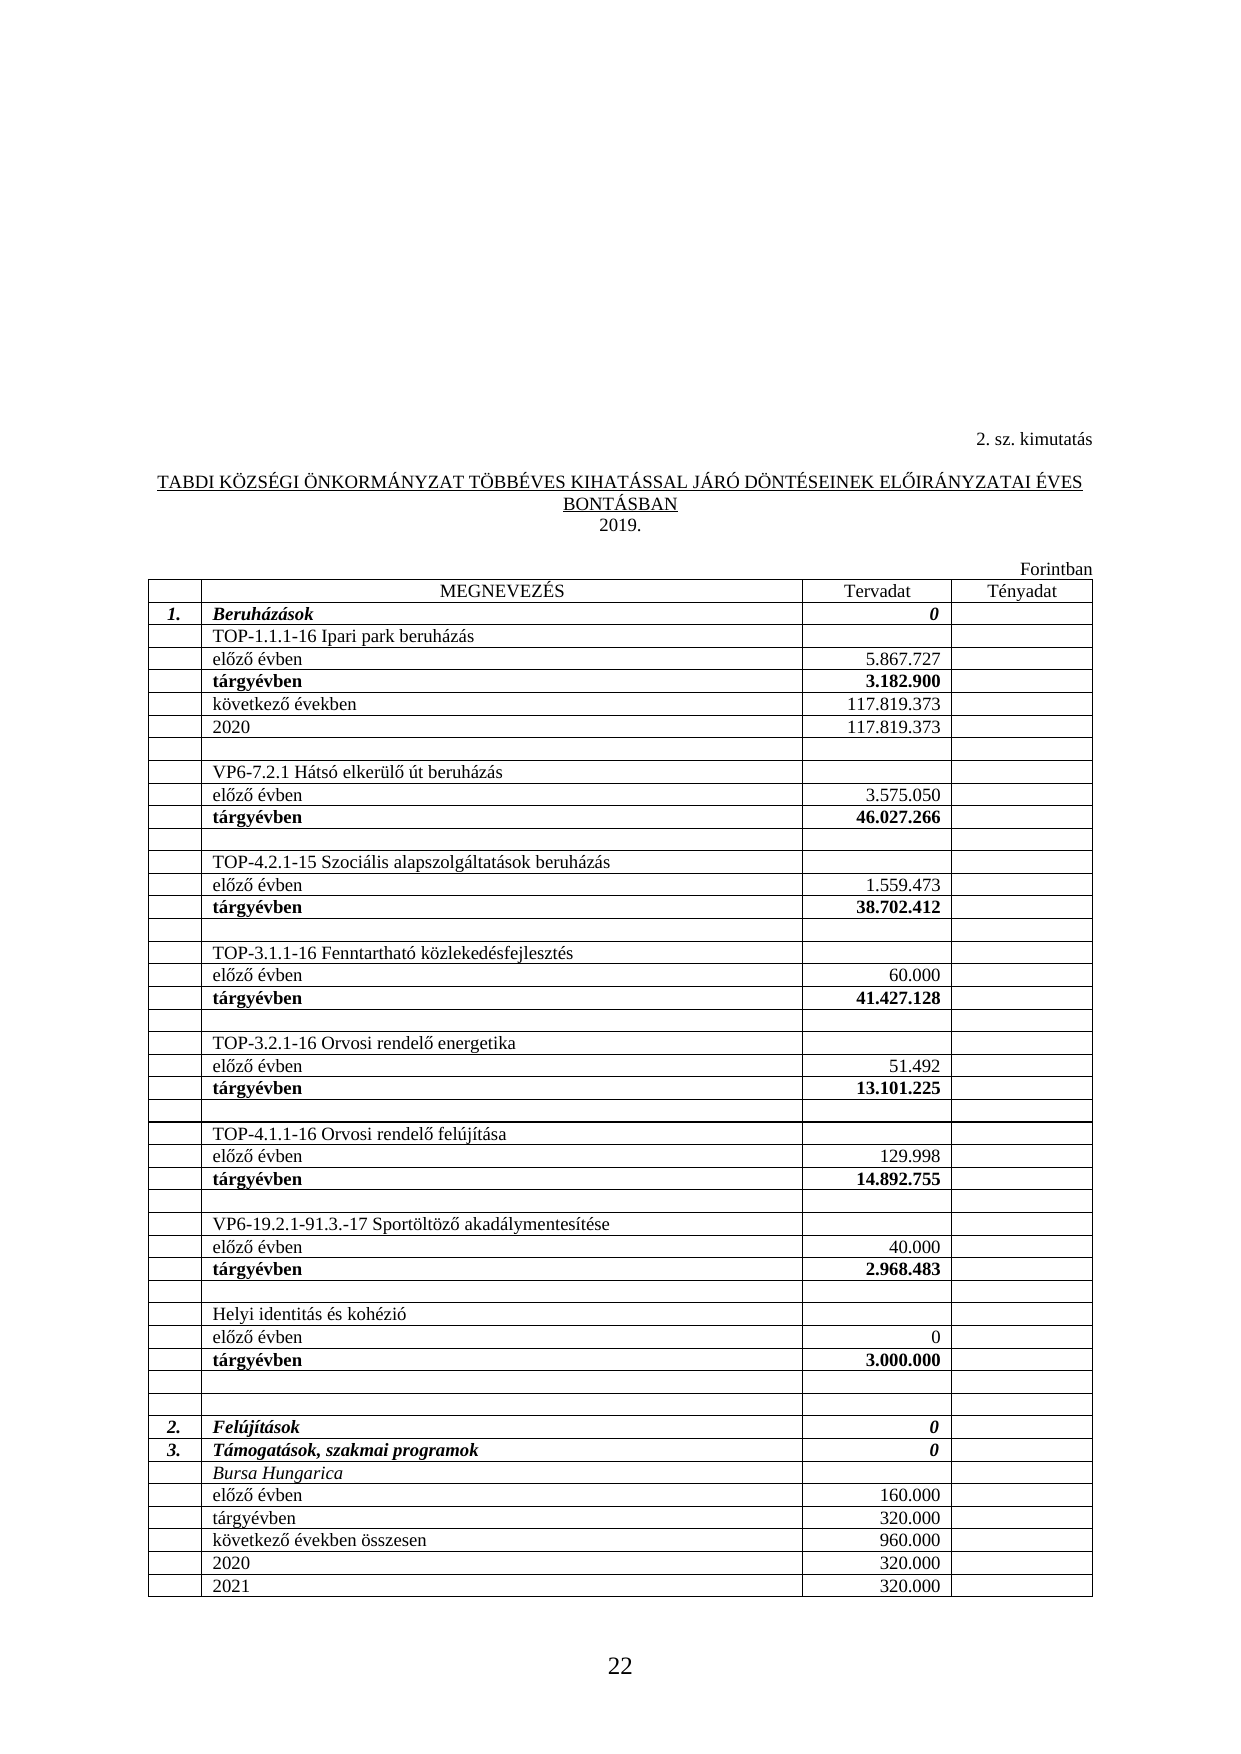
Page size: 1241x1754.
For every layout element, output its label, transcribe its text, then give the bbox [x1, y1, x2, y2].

table_cell 320.000 [803, 1575, 951, 1596]
table_cell 60.000 [803, 964, 951, 986]
table_cell [149, 829, 201, 850]
table_cell [149, 1507, 201, 1528]
table_cell 129.998 [803, 1145, 951, 1167]
table_cell VP6-19.2.1-91.3.-17 Sportöltöző akadálymentesítése [202, 1213, 802, 1234]
table_cell [952, 1213, 1092, 1234]
table_cell TOP-3.1.1-16 Fenntartható közlekedésfejlesztés [202, 942, 802, 963]
table_cell [202, 1010, 802, 1031]
table_cell [803, 1303, 951, 1325]
table_cell előző évben [202, 1055, 802, 1076]
table_cell 2020 [202, 1552, 802, 1573]
table_cell [149, 1077, 201, 1099]
table_cell [952, 987, 1092, 1008]
table_cell [952, 1462, 1092, 1483]
table_cell [952, 1190, 1092, 1212]
table_cell 320.000 [803, 1552, 951, 1573]
table_cell [803, 1032, 951, 1054]
table_cell [952, 1439, 1092, 1461]
table_cell [952, 670, 1092, 692]
table_cell [149, 806, 201, 828]
table_cell 3.575.050 [803, 784, 951, 805]
table_cell [149, 1213, 201, 1234]
table_cell [149, 1032, 201, 1054]
table_cell 51.492 [803, 1055, 951, 1076]
table_cell 40.000 [803, 1236, 951, 1257]
table_cell [149, 874, 201, 895]
table_cell [149, 1123, 201, 1144]
table_cell 1. [149, 603, 201, 624]
table_cell 0 [803, 603, 951, 624]
table_cell [803, 761, 951, 782]
table_cell [952, 1010, 1092, 1031]
table_cell [803, 942, 951, 963]
table_cell [952, 1100, 1092, 1121]
table_cell [803, 919, 951, 941]
table_cell 3.182.900 [803, 670, 951, 692]
table_cell [952, 919, 1092, 941]
table_cell [952, 896, 1092, 918]
table_cell TOP-4.2.1-15 Szociális alapszolgáltatások beruházás [202, 851, 802, 873]
table_cell [803, 1123, 951, 1144]
table_cell [952, 1552, 1092, 1573]
table_cell tárgyévben [202, 1077, 802, 1099]
table_cell [149, 1575, 201, 1596]
table_cell Helyi identitás és kohézió [202, 1303, 802, 1325]
table_cell [149, 670, 201, 692]
table_cell [803, 625, 951, 647]
table_cell [202, 1371, 802, 1393]
table_cell 0 [803, 1439, 951, 1461]
table_cell TOP-3.2.1-16 Orvosi rendelő energetika [202, 1032, 802, 1054]
table_cell [149, 1100, 201, 1121]
table_cell [202, 829, 802, 850]
table_cell előző évben [202, 964, 802, 986]
table_cell 1.559.473 [803, 874, 951, 895]
table_cell [952, 648, 1092, 669]
table_cell [803, 1371, 951, 1393]
table_cell [803, 1010, 951, 1031]
table_cell [952, 716, 1092, 737]
table_cell [149, 1326, 201, 1347]
table_cell [149, 1190, 201, 1212]
table_cell [149, 1168, 201, 1189]
table_cell előző évben [202, 1326, 802, 1347]
table_cell [952, 806, 1092, 828]
table_cell 41.427.128 [803, 987, 951, 1008]
table_cell 960.000 [803, 1529, 951, 1551]
table_cell [149, 1055, 201, 1076]
table_cell előző évben [202, 1236, 802, 1257]
table_cell tárgyévben [202, 987, 802, 1008]
table_cell [952, 625, 1092, 647]
table_cell [149, 919, 201, 941]
table_cell [952, 1371, 1092, 1393]
table_cell [149, 1010, 201, 1031]
table_cell [952, 1416, 1092, 1438]
table_cell [952, 1303, 1092, 1325]
table_cell 3.000.000 [803, 1349, 951, 1370]
table_cell 2.968.483 [803, 1258, 951, 1280]
table_cell [803, 1190, 951, 1212]
table_cell [202, 738, 802, 760]
table_cell 2. [149, 1416, 201, 1438]
table_cell [149, 1236, 201, 1257]
table_cell [803, 1213, 951, 1234]
table_cell [202, 919, 802, 941]
table_cell [202, 1394, 802, 1415]
table_cell [952, 1123, 1092, 1144]
table_cell [149, 716, 201, 737]
text Forintban [148, 557, 1092, 579]
table_cell [149, 896, 201, 918]
table_cell [952, 851, 1092, 873]
table_cell 320.000 [803, 1507, 951, 1528]
table_cell [149, 1281, 201, 1302]
table_cell [149, 693, 201, 714]
table_cell előző évben [202, 1484, 802, 1506]
table_cell [952, 1236, 1092, 1257]
table_cell [149, 851, 201, 873]
table_cell 0 [803, 1416, 951, 1438]
table_cell [803, 1100, 951, 1121]
table_cell [952, 1507, 1092, 1528]
table_cell [803, 738, 951, 760]
table_cell 3. [149, 1439, 201, 1461]
table_cell Beruházások [202, 603, 802, 624]
table_cell [952, 1529, 1092, 1551]
table_cell [149, 761, 201, 782]
table_cell [952, 1326, 1092, 1347]
table_cell [202, 1281, 802, 1302]
text 2019. [148, 514, 1092, 536]
table_cell 0 [803, 1326, 951, 1347]
table_cell 46.027.266 [803, 806, 951, 828]
table_cell [952, 1168, 1092, 1189]
table_cell [952, 1032, 1092, 1054]
table_cell [803, 1281, 951, 1302]
table_cell [952, 784, 1092, 805]
table_cell 2020 [202, 716, 802, 737]
table_cell [149, 1394, 201, 1415]
table_cell [952, 1484, 1092, 1506]
table_cell [149, 1552, 201, 1573]
table_cell [149, 1349, 201, 1370]
table_cell TOP-4.1.1-16 Orvosi rendelő felújítása [202, 1123, 802, 1144]
table_cell 38.702.412 [803, 896, 951, 918]
table_header MEGNEVEZÉS [202, 580, 802, 602]
table_cell tárgyévben [202, 1349, 802, 1370]
table_cell [149, 1462, 201, 1483]
table_cell [952, 1145, 1092, 1167]
table_cell előző évben [202, 874, 802, 895]
table_cell [952, 1349, 1092, 1370]
table_cell 13.101.225 [803, 1077, 951, 1099]
table_cell 5.867.727 [803, 648, 951, 669]
table_cell 2021 [202, 1575, 802, 1596]
table_cell [952, 1281, 1092, 1302]
table_cell [202, 1100, 802, 1121]
table_cell [149, 738, 201, 760]
table_cell [149, 942, 201, 963]
table_cell TOP-1.1.1-16 Ipari park beruházás [202, 625, 802, 647]
table_cell [202, 1190, 802, 1212]
table_cell [952, 1575, 1092, 1596]
table_cell [149, 648, 201, 669]
table_cell tárgyévben [202, 1258, 802, 1280]
table_cell [803, 1462, 951, 1483]
table_cell [149, 1371, 201, 1393]
table_cell [952, 964, 1092, 986]
table_cell [149, 964, 201, 986]
table_cell tárgyévben [202, 896, 802, 918]
table_cell [952, 1258, 1092, 1280]
table_cell 117.819.373 [803, 716, 951, 737]
text 2. sz. kimutatás [148, 428, 1092, 449]
table_cell [149, 625, 201, 647]
table_cell tárgyévben [202, 1507, 802, 1528]
table_cell előző évben [202, 648, 802, 669]
table_cell [952, 761, 1092, 782]
table_cell [149, 1303, 201, 1325]
table_cell [952, 1077, 1092, 1099]
table_cell [149, 1484, 201, 1506]
table_cell [952, 874, 1092, 895]
table_cell [149, 1258, 201, 1280]
table_cell [803, 851, 951, 873]
table_cell [803, 829, 951, 850]
table_cell [952, 603, 1092, 624]
table_cell [149, 1145, 201, 1167]
table_cell [952, 942, 1092, 963]
table_cell [952, 693, 1092, 714]
table_cell tárgyévben [202, 806, 802, 828]
table_cell [952, 1394, 1092, 1415]
table_cell 14.892.755 [803, 1168, 951, 1189]
text TABDI KÖZSÉGI ÖNKORMÁNYZAT TÖBBÉVES KIHATÁSSAL JÁRÓ DÖNTÉSEINEK ELŐIRÁNYZATAI ÉVES BONTÁSBAN [148, 471, 1092, 514]
table_cell tárgyévben [202, 670, 802, 692]
table_header Tervadat [803, 580, 951, 602]
table_cell előző évben [202, 1145, 802, 1167]
table_cell [952, 738, 1092, 760]
table_cell [149, 1529, 201, 1551]
table_cell [952, 1055, 1092, 1076]
table_header [149, 580, 201, 602]
table_cell Felújítások [202, 1416, 802, 1438]
table_cell [149, 784, 201, 805]
table_cell következő években összesen [202, 1529, 802, 1551]
table_cell előző évben [202, 784, 802, 805]
table_header Tényadat [952, 580, 1092, 602]
table_cell 117.819.373 [803, 693, 951, 714]
table_cell [803, 1394, 951, 1415]
table_cell Bursa Hungarica [202, 1462, 802, 1483]
table_cell VP6-7.2.1 Hátsó elkerülő út beruházás [202, 761, 802, 782]
table_cell Támogatások, szakmai programok [202, 1439, 802, 1461]
table_cell [149, 987, 201, 1008]
table_cell következő években [202, 693, 802, 714]
table_cell 160.000 [803, 1484, 951, 1506]
table_cell tárgyévben [202, 1168, 802, 1189]
table_cell [952, 829, 1092, 850]
